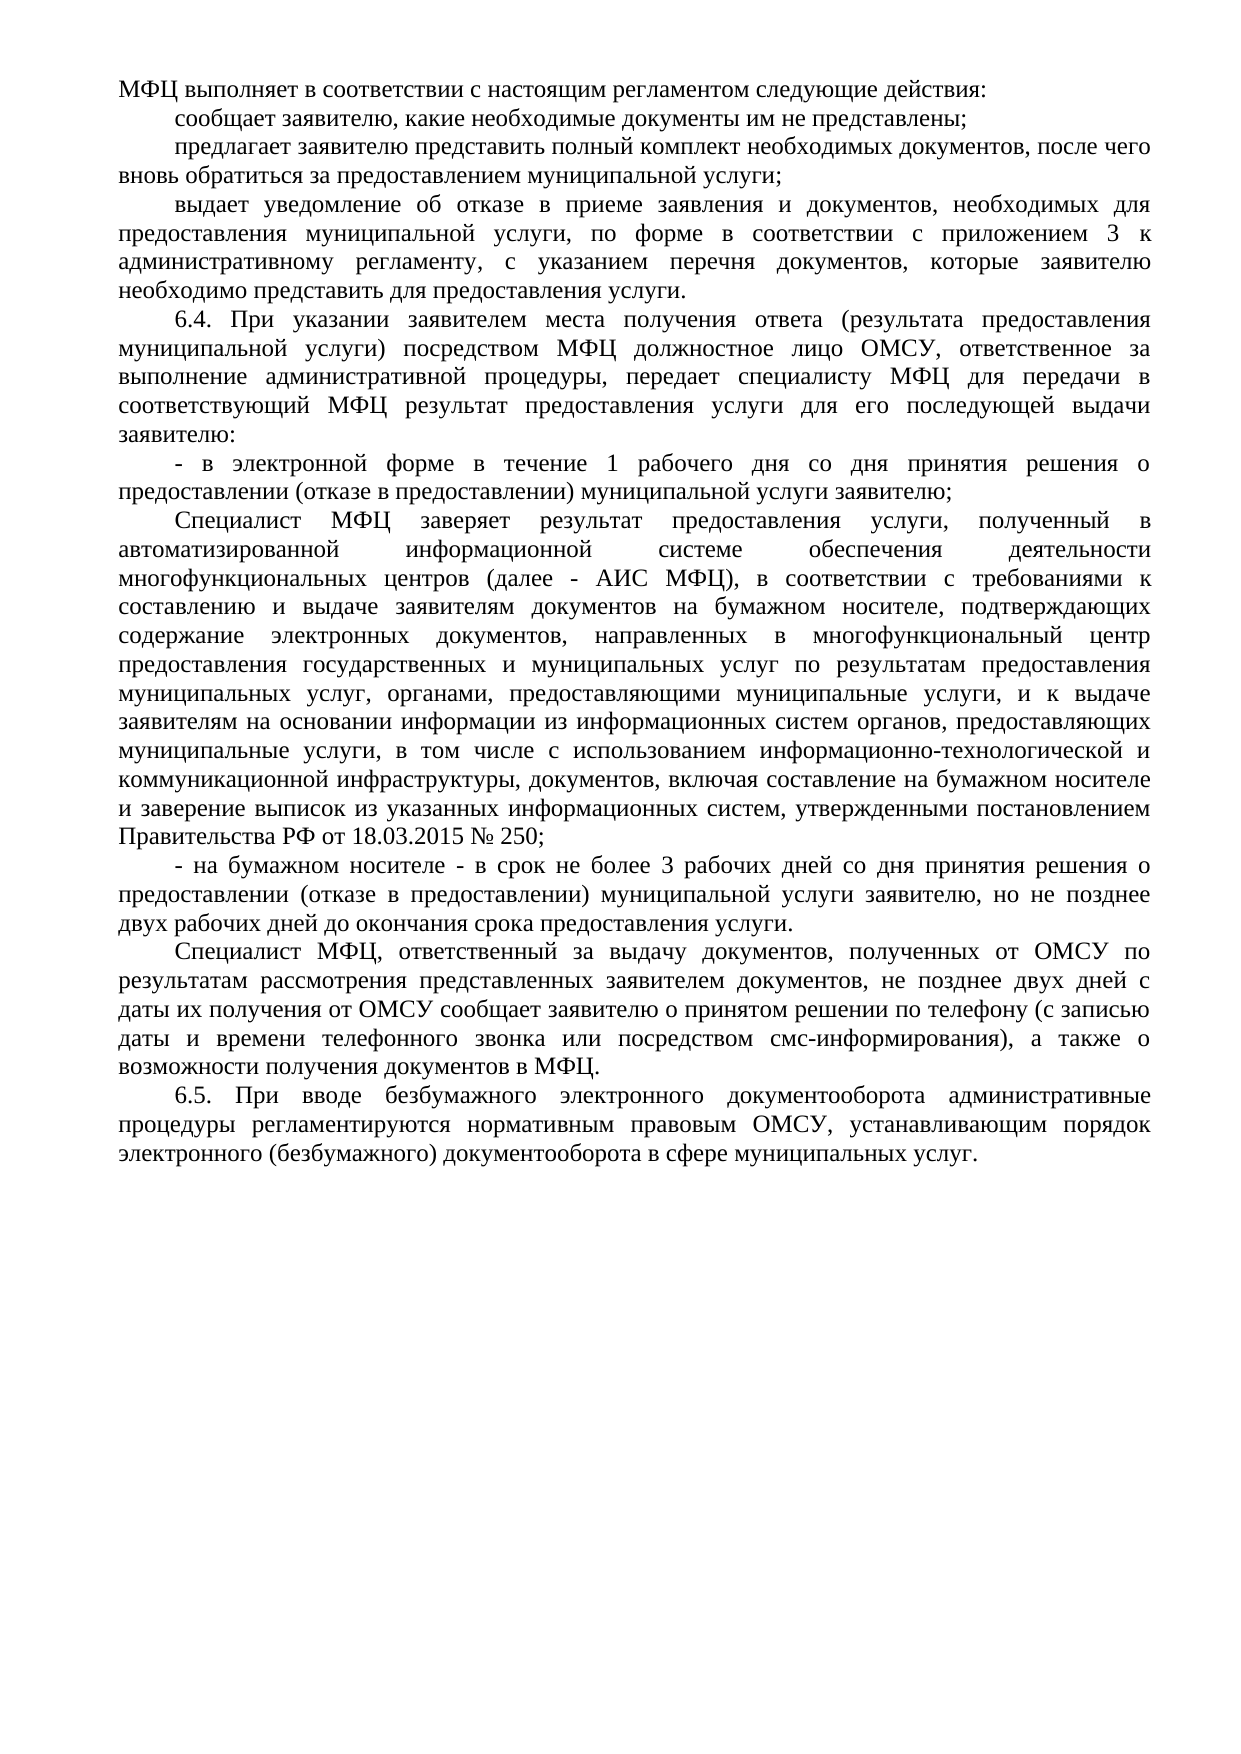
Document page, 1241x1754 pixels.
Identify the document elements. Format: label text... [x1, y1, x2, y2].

text выдает уведомление об отказе в приеме заявления и документов, необходимых для предоставления муниципальной услуги, по форме в соответствии с приложением 3 к административному регламенту, с указанием перечня документов, которые заявителю необходимо представить для предоставления услуги. [118, 189, 1152, 304]
text сообщает заявителю, какие необходимые документы им не представлены; [118, 103, 1152, 131]
text Специалист МФЦ, ответственный за выдачу документов, полученных от ОМСУ по результатам рассмотрения представленных заявителем документов, не позднее двух дней с даты их получения от ОМСУ сообщает заявителю о принятом решении по телефону (с записью даты и времени телефонного звонка или посредством смс-информирования), а также о возможности получения документов в МФЦ. [118, 936, 1152, 1080]
text Специалист МФЦ заверяет результат предоставления услуги, полученный в автоматизированной информационной системе обеспечения деятельности многофункциональных центров (далее - АИС МФЦ), в соответствии с требованиями к составлению и выдаче заявителям документов на бумажном носителе, подтверждающих содержание электронных документов, направленных в многофункциональный центр предоставления государственных и муниципальных услуг по результатам предоставления муниципальных услуг, органами, предоставляющими муниципальные услуги, и к выдаче заявителям на основании информации из информационных систем органов, предоставляющих муниципальные услуги, в том числе с использованием информационно-технологической и коммуникационной инфраструктуры, документов, включая составление на бумажном носителе и заверение выписок из указанных информационных систем, утвержденными постановлением Правительства РФ от 18.03.2015 № 250; [118, 505, 1152, 850]
text 6.5. При вводе безбумажного электронного документооборота административные процедуры регламентируются нормативным правовым ОМСУ, устанавливающим порядок электронного (безбумажного) документооборота в сфере муниципальных услуг. [118, 1080, 1152, 1166]
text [118, 74, 1152, 103]
text - в электронной форме в течение 1 рабочего дня со дня принятия решения о предоставлении (отказе в предоставлении) муниципальной услуги заявителю; [118, 448, 1152, 505]
text - на бумажном носителе - в срок не более 3 рабочих дней со дня принятия решения о предоставлении (отказе в предоставлении) муниципальной услуги заявителю, но не позднее двух рабочих дней до окончания срока предоставления услуги. [118, 850, 1152, 936]
text предлагает заявителю представить полный комплект необходимых документов, после чего вновь обратиться за предоставлением муниципальной услуги; [118, 131, 1152, 189]
text 6.4. При указании заявителем места получения ответа (результата предоставления муниципальной услуги) посредством МФЦ должностное лицо ОМСУ, ответственное за выполнение административной процедуры, передает специалисту МФЦ для передачи в соответствующий МФЦ результат предоставления услуги для его последующей выдачи заявителю: [118, 304, 1152, 448]
